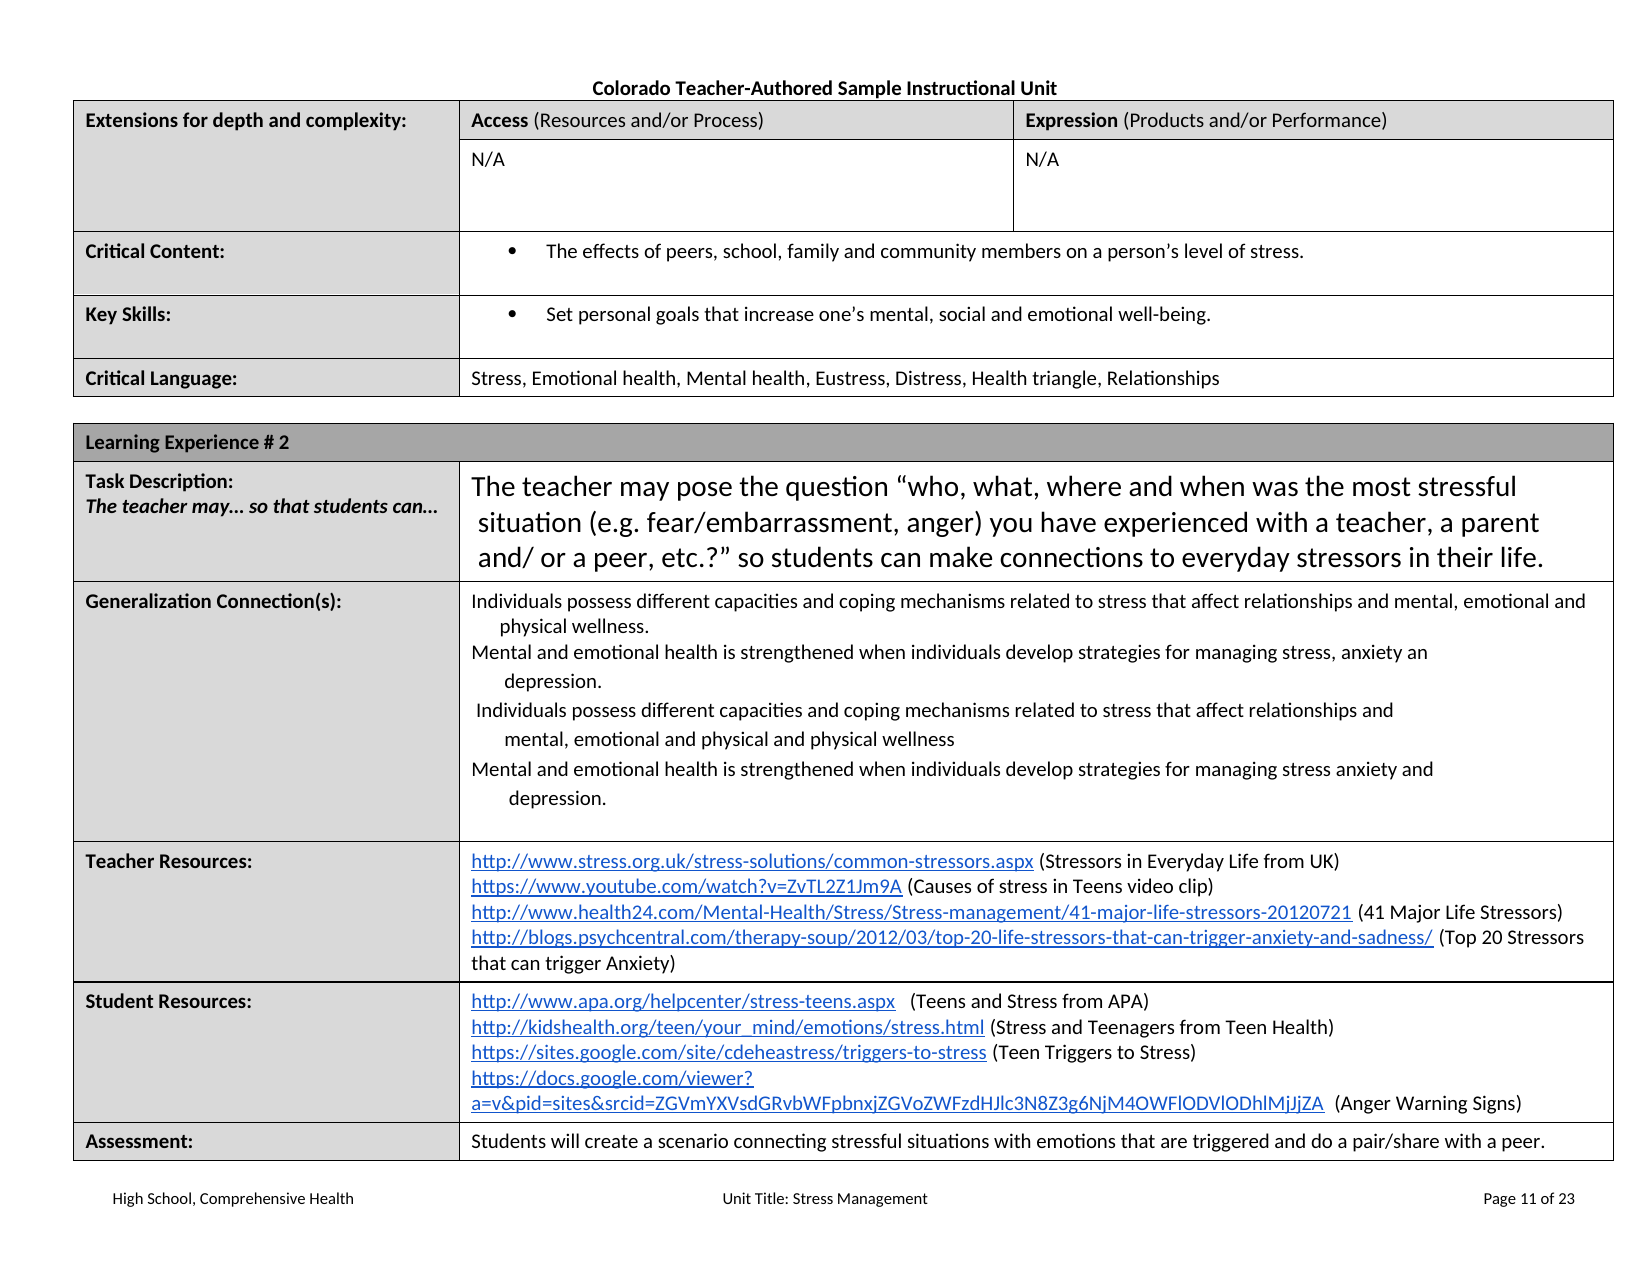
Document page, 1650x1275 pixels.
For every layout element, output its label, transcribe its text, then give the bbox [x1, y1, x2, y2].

table_cell N/A [460, 140, 1013, 231]
table_cell Critical Language: [74, 359, 459, 396]
table_cell The teacher may pose the question “who, what, where and when was the most stressful situation (e.g. fear/embarrassment, anger) you have experienced with a teacher, a parent and/ or a peer, etc.?” so students can make connections to everyday stressors in their life. [460, 462, 1613, 581]
table_cell Student Resources: [74, 983, 459, 1122]
table_cell Set personal goals that increase one’s mental, social and emotional well-being. [460, 296, 1613, 358]
table_header Extensions for depth and complexity: [74, 101, 459, 231]
table_cell Individuals possess different capacities and coping mechanisms related to stress that affect relationships and mental, emotional and physical wellness. Mental and emotional health is strengthened when individuals develop strategies for managing stress, anxiety an depression. Individuals possess different capacities and coping mechanisms related to stress that affect relationships and mental, emotional and physical and physical wellness Mental and emotional health is strengthened when individuals develop strategies for managing stress anxiety and depression. [460, 582, 1613, 841]
table_header Access (Resources and/or Process) [460, 101, 1013, 139]
table_cell Key Skills: [74, 296, 459, 358]
table_cell Task Description: The teacher may… so that students can… [74, 462, 459, 581]
table_cell http://www.stress.org.uk/stress-solutions/common-stressors.aspx (Stressors in Everyday Life from UK) https://www.youtube.com/watch?v=ZvTL2Z1Jm9A (Causes of stress in Teens video clip) http://www.health24.com/Mental-Health/Stress/Stress-management/41-major-life-stressors-20120721 (41 Major Life Stressors) http://blogs.psychcentral.com/therapy-soup/2012/03/top-20-life-stressors-that-can-trigger-anxiety-and-sadness/ (Top 20 Stressors that can trigger Anxiety) [460, 842, 1613, 981]
table_cell N/A [1014, 140, 1613, 231]
table_cell Generalization Connection(s): [74, 582, 459, 841]
table_header Expression (Products and/or Performance) [1014, 101, 1613, 139]
table_header Learning Experience # 2 [74, 424, 1613, 461]
table_cell The effects of peers, school, family and community members on a person’s level of stress. [460, 232, 1613, 294]
table_cell Students will create a scenario connecting stressful situations with emotions that are triggered and do a pair/share with a peer. [460, 1123, 1613, 1160]
table_cell Teacher Resources: [74, 842, 459, 981]
table_cell Critical Content: [74, 232, 459, 294]
table_cell Assessment: [74, 1123, 459, 1160]
table_cell Stress, Emotional health, Mental health, Eustress, Distress, Health triangle, Relationships [460, 359, 1613, 396]
table_cell http://www.apa.org/helpcenter/stress-teens.aspx (Teens and Stress from APA) http://kidshealth.org/teen/your_mind/emotions/stress.html (Stress and Teenagers from Teen Health) https://sites.google.com/site/cdeheastress/triggers-to-stress (Teen Triggers to Stress) https://docs.google.com/viewer?a=v&pid=sites&srcid=ZGVmYXVsdGRvbWFpbnxjZGVoZWFzdHJlc3N8Z3g6NjM4OWFlODVlODhlMjJjZA (Anger Warning Signs) [460, 983, 1613, 1122]
